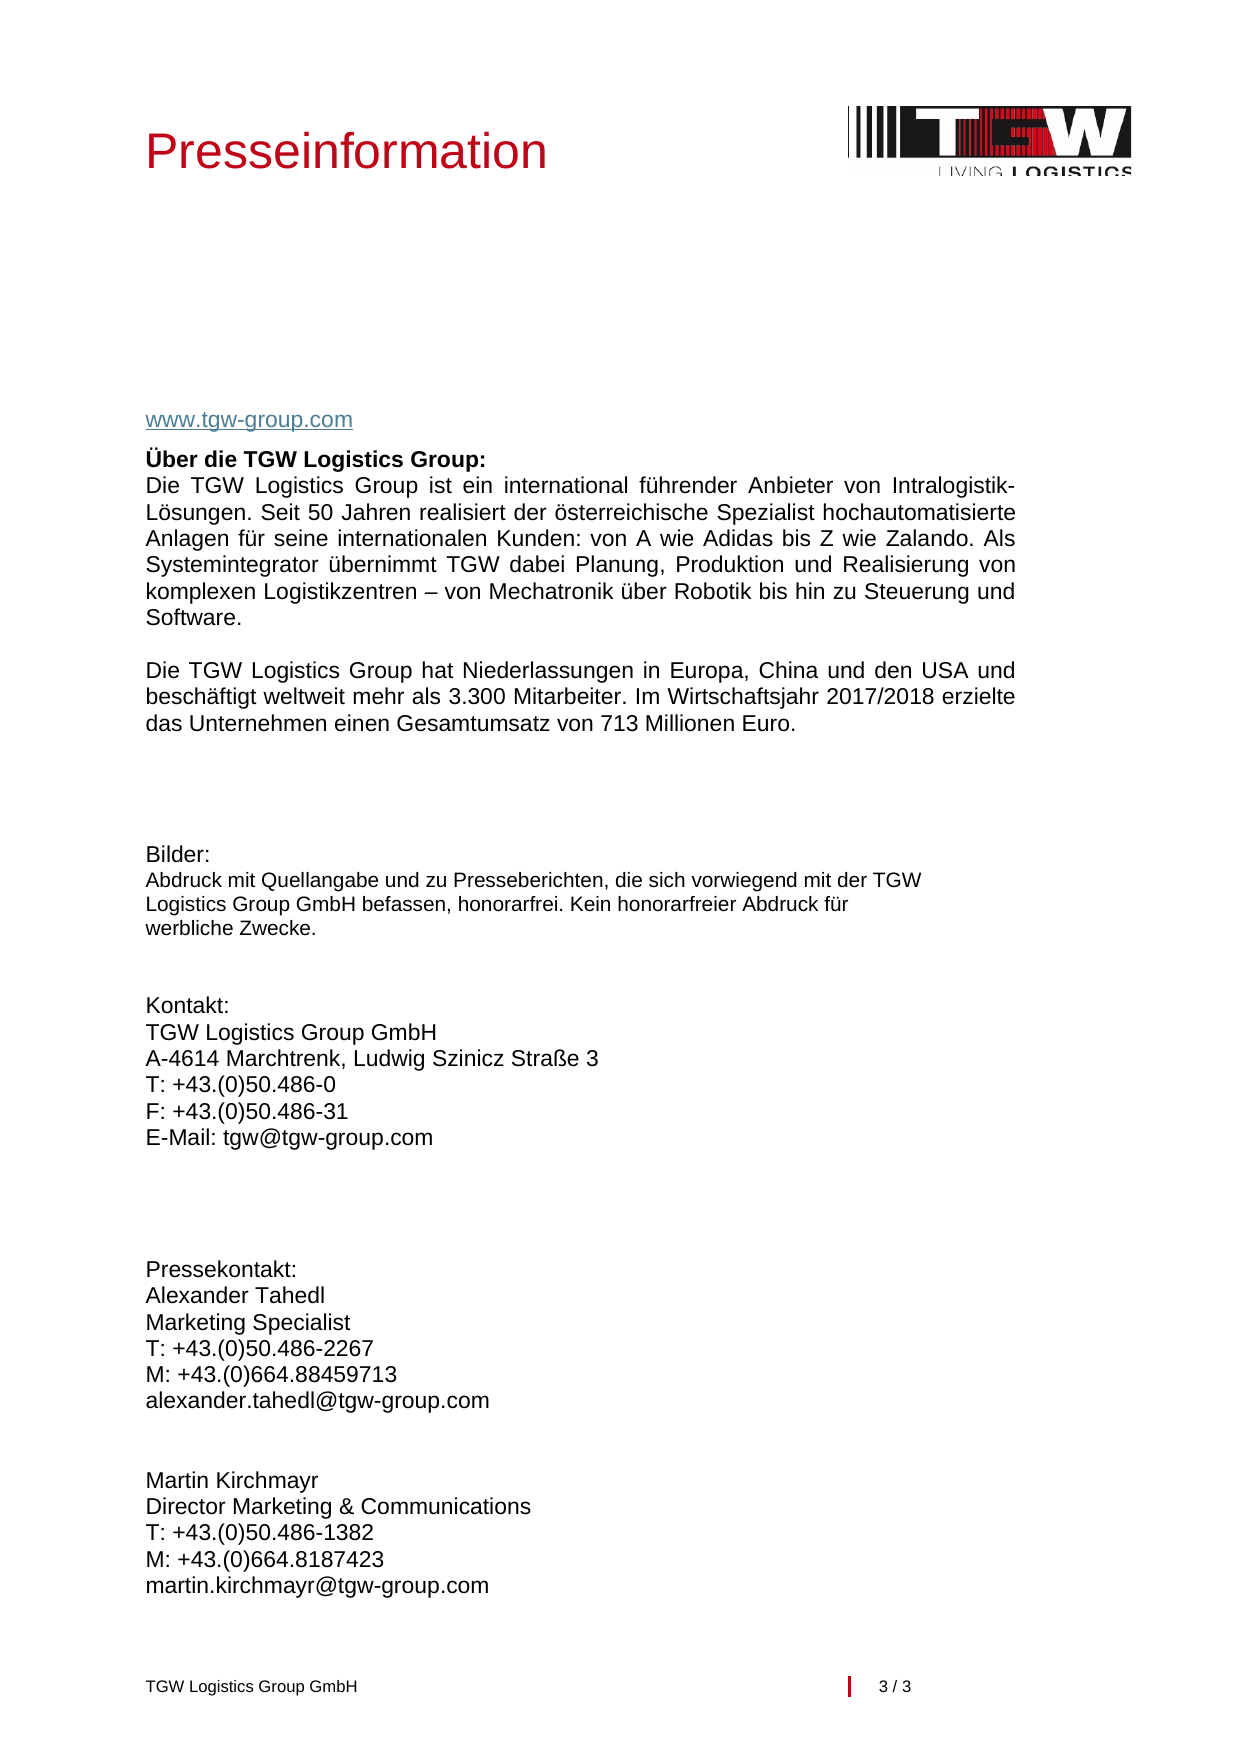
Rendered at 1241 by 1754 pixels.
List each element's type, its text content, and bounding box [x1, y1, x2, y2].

text Director Marketing & Communications [145, 1493, 1017, 1519]
text martin.kirchmayr@tgw-group.com [145, 1572, 1017, 1598]
text Martin Kirchmayr [145, 1467, 1017, 1493]
text T: +43.(0)50.486-1382 [145, 1519, 1017, 1546]
text Bilder: [145, 841, 1017, 868]
text Alexander Tahedl [145, 1282, 1017, 1308]
text alexander.tahedl@tgw-group.com [145, 1387, 1017, 1414]
text Über die TGW Logistics Group: [145, 446, 1016, 472]
text T: +43.(0)50.486-0 [145, 1071, 1017, 1098]
text Abdruck mit Quellangabe und zu Presseberichten, die sich vorwiegend mit der TGW Logistics Group GmbH befassen, honorarfrei. Kein honorarfreier Abdruck für werbliche Zwecke. [145, 868, 942, 939]
text Kontakt: [145, 992, 1017, 1018]
text www.tgw-group.com [145, 406, 1017, 433]
text Die TGW Logistics Group ist ein international führender Anbieter von Intralogistik-Lösungen. Seit 50 Jahren realisiert der österreichische Spezialist hochautomatisierte Anlagen für seine internationalen Kunden: von A wie Adidas bis Z wie Zalando. Als Systemintegrator übernimmt TGW dabei Planung, Produktion und Realisierung von komplexen Logistikzentren – von Mechatronik über Robotik bis hin zu Steuerung und Software. [145, 472, 1016, 630]
text Pressekontakt: [145, 1256, 1017, 1282]
text A-4614 Marchtrenk, Ludwig Szinicz Straße 3 [145, 1045, 1017, 1071]
text TGW Logistics Group GmbH [145, 1018, 1017, 1045]
text Die TGW Logistics Group hat Niederlassungen in Europa, China und den USA und beschäftigt weltweit mehr als 3.300 Mitarbeiter. Im Wirtschaftsjahr 2017/2018 erzielte das Unternehmen einen Gesamtumsatz von 713 Millionen Euro. [145, 657, 1016, 736]
text M: +43.(0)664.88459713 [145, 1361, 1017, 1387]
text E-Mail: tgw@tgw-group.com [145, 1124, 1017, 1150]
text T: +43.(0)50.486-2267 [145, 1335, 1017, 1361]
text Marketing Specialist [145, 1308, 1017, 1335]
text M: +43.(0)664.8187423 [145, 1546, 1017, 1572]
text F: +43.(0)50.486-31 [145, 1098, 1017, 1124]
picture [846, 106, 1132, 176]
